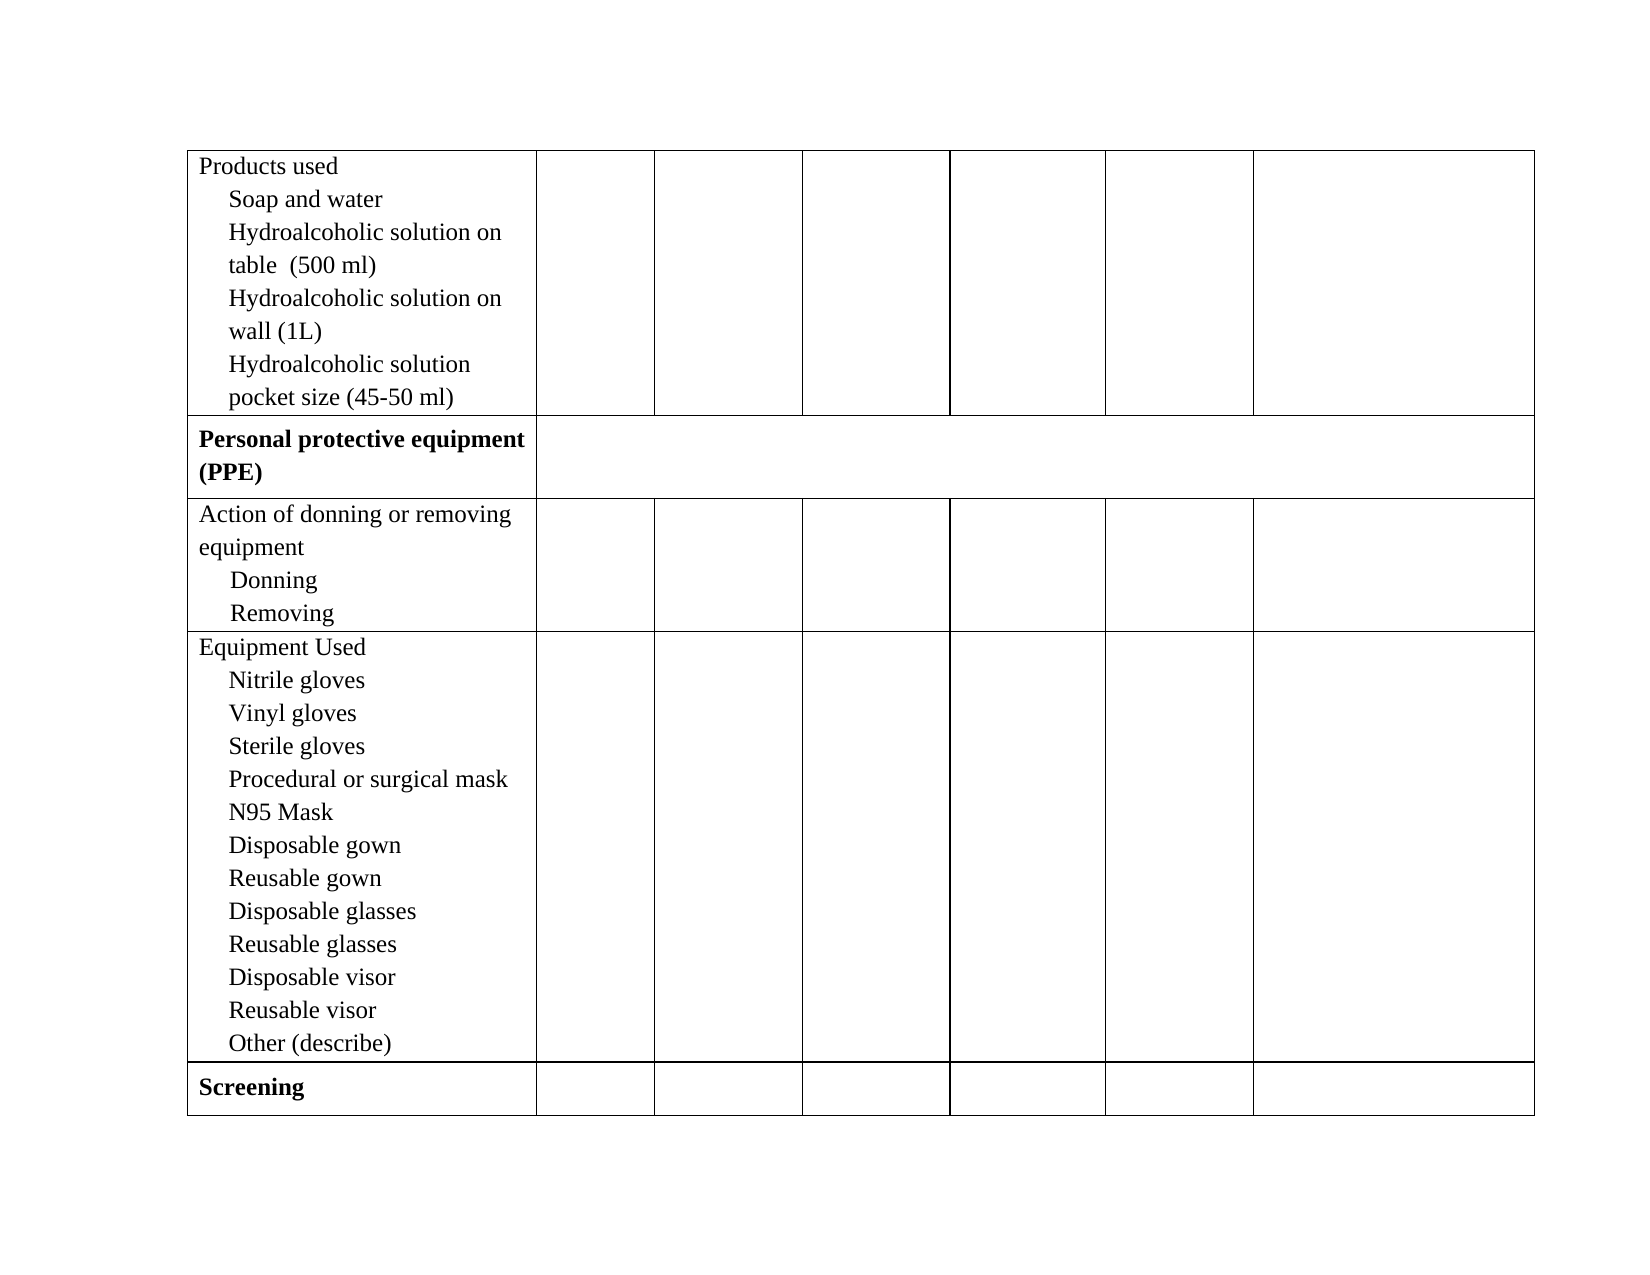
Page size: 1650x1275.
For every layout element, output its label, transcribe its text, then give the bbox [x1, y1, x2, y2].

table_cell Equipment Used Nitrile gloves Vinyl gloves Sterile gloves Procedural or surgical mask N95 Mask Disposable gown Reusable gown Disposable glasses Reusable glasses Disposable visor Reusable visor Other (describe) [188, 632, 536, 1061]
table_cell [803, 499, 949, 631]
table_cell [537, 632, 654, 1061]
table_cell Personal protective equipment (PPE) [188, 416, 536, 498]
table_cell [537, 499, 654, 631]
table_cell [655, 499, 802, 631]
table_cell Screening [188, 1063, 536, 1114]
table_cell Action of donning or removing equipment Donning Removing [188, 499, 536, 631]
table_cell [1254, 499, 1534, 631]
table_cell [537, 416, 1534, 498]
table_cell [1106, 499, 1253, 631]
table_cell [951, 151, 1105, 415]
table_cell [537, 1063, 654, 1114]
table_cell [537, 151, 654, 415]
table_cell [1106, 1063, 1253, 1114]
table_cell [655, 632, 802, 1061]
table_cell [655, 151, 802, 415]
table_cell [951, 499, 1105, 631]
table_cell [803, 1063, 949, 1114]
table_cell [803, 632, 949, 1061]
table_cell [1254, 1063, 1534, 1114]
table_cell [951, 632, 1105, 1061]
table_cell [1106, 632, 1253, 1061]
table_cell [1254, 632, 1534, 1061]
table_cell [951, 1063, 1105, 1114]
table_cell [803, 151, 949, 415]
table_cell [1106, 151, 1253, 415]
table_cell [1254, 151, 1534, 415]
table_cell [655, 1063, 802, 1114]
table_cell Products used Soap and water Hydroalcoholic solution on table (500 ml) Hydroalcoholic solution on wall (1L) Hydroalcoholic solution pocket size (45-50 ml) [188, 151, 536, 415]
